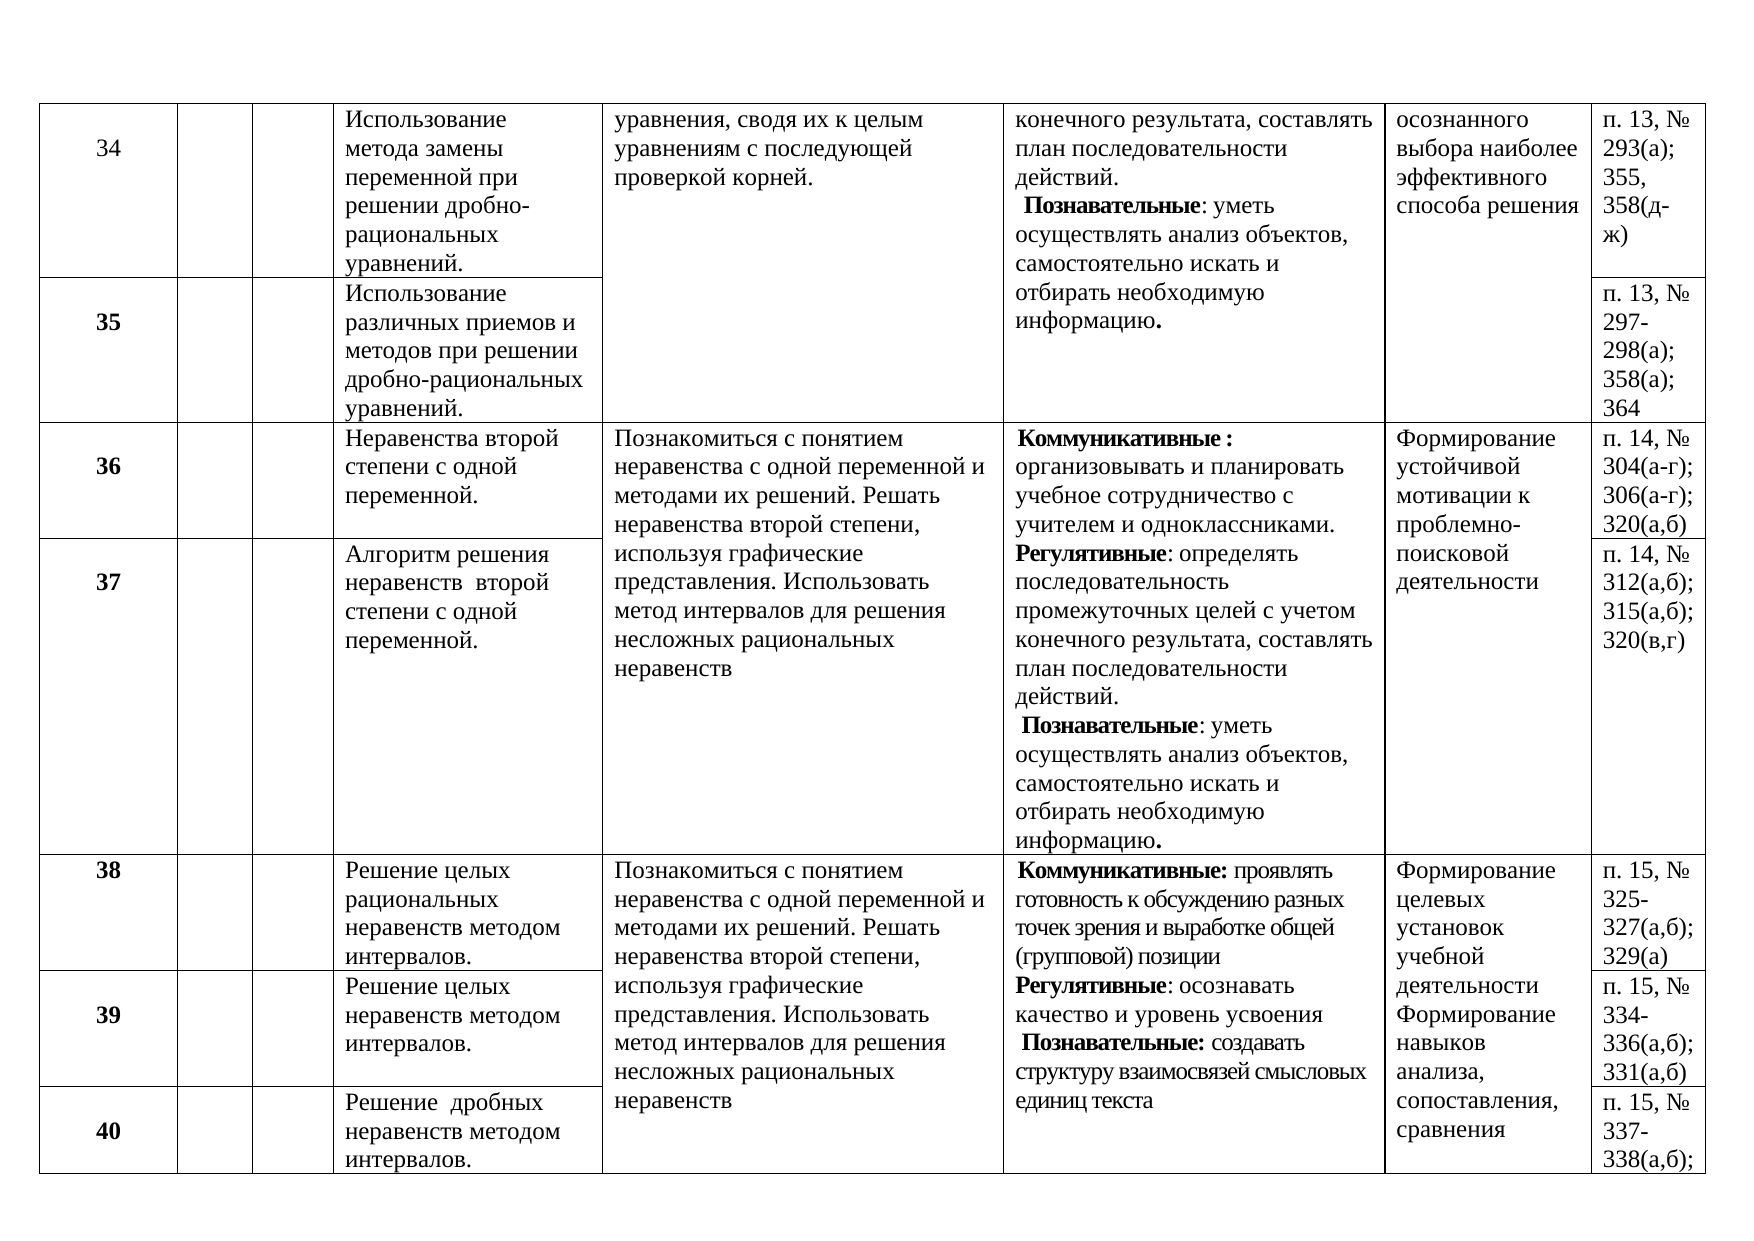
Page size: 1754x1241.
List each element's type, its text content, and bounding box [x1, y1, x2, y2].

table_cell [253, 278, 333, 422]
table_cell 36 [40, 423, 177, 538]
table_cell [253, 104, 333, 277]
table_cell п. 15, № 334-336(а,б); 331(а,б) [1592, 971, 1705, 1086]
table_cell [253, 423, 333, 538]
table_cell 38 [40, 855, 177, 970]
table_cell Познакомиться с понятием неравенства с одной переменной и методами их решений. Решать неравенства второй степени, используя графические представления. Использовать метод интервалов для решения несложных рациональных неравенств [603, 423, 1003, 854]
table_cell [178, 539, 252, 854]
table_cell 35 [40, 278, 177, 422]
table_cell [178, 104, 252, 277]
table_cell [1592, 1087, 1705, 1173]
table_cell Неравенства второй степени с одной переменной. [334, 423, 602, 538]
table_cell [178, 971, 252, 1086]
table_cell Коммуникативные: проявлять готовность к обсуждению разных точек зрения и выработке общей (групповой) позиции Регулятивные: осознавать качество и уровень усвоения Познавательные: создавать структуру взаимосвязей смысловых единиц текста [1004, 855, 1384, 1173]
table_cell 39 [40, 971, 177, 1086]
table_cell 34 [40, 104, 177, 277]
table_cell п. 13, № 297-298(а); 358(а); 364 [1592, 278, 1705, 422]
table_cell Алгоритм решения неравенств второй степени с одной переменной. [334, 539, 602, 854]
table_cell 37 [40, 539, 177, 854]
table_cell п. 14, № 312(а,б); 315(а,б); 320(в,г) [1592, 539, 1705, 854]
table_cell [253, 539, 333, 854]
table_cell п. 14, № 304(а-г); 306(а-г); 320(а,б) [1592, 423, 1705, 538]
table_cell [178, 855, 252, 970]
table_cell Решение целых неравенств методом интервалов. [334, 971, 602, 1086]
table_cell [178, 1087, 252, 1173]
table_cell Формирование целевых установок учебной деятельности Формирование навыков анализа, сопоставления, сравнения [1386, 855, 1591, 1173]
table_cell [253, 855, 333, 970]
table_cell п. 13, № 293(а); 355, 358(д-ж) [1592, 104, 1705, 277]
table_cell Познакомиться с понятием неравенства с одной переменной и методами их решений. Решать неравенства второй степени, используя графические представления. Использовать метод интервалов для решения несложных рациональных неравенств [603, 855, 1003, 1173]
table_cell [178, 278, 252, 422]
table_cell Формирование устойчивой мотивации к проблемно-поисковой деятельности [1386, 423, 1591, 854]
table_cell п. 15, № 325-327(а,б); 329(а) [1592, 855, 1705, 970]
table_cell [253, 971, 333, 1086]
table_cell 40 [40, 1087, 177, 1173]
table_cell [253, 1087, 333, 1173]
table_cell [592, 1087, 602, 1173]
table_cell Коммуникативные : организовывать и планировать учебное сотрудничество с учителем и одноклассниками. Регулятивные: определять последовательность промежуточных целей с учетом конечного результата, составлять план последовательности действий. Познавательные: уметь осуществлять анализ объектов, самостоятельно искать и отбирать необходимую информацию. [1004, 423, 1384, 854]
table_cell Использование различных приемов и методов при решении дробно-рациональных уравнений. [334, 278, 602, 422]
table_cell [178, 423, 252, 538]
